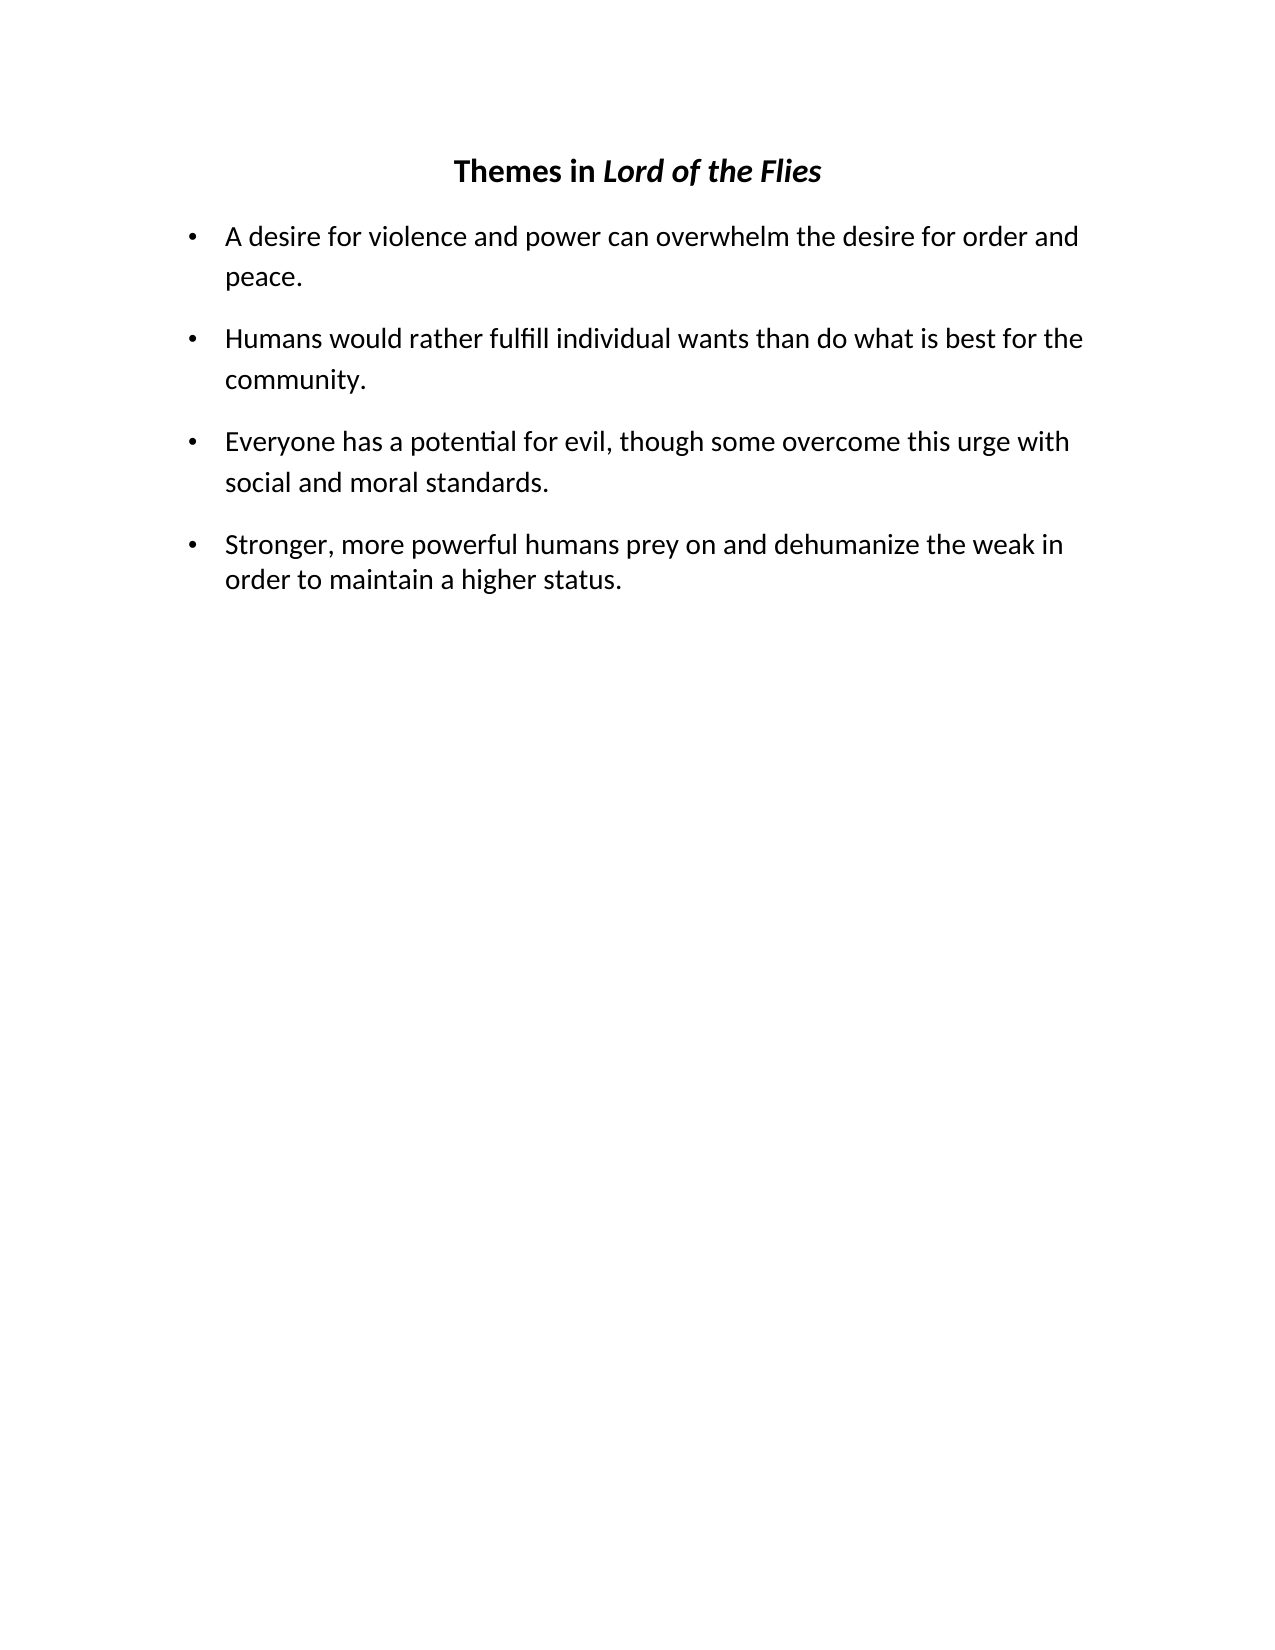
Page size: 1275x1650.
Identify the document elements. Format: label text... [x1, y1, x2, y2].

list Stronger, more powerful humans prey on and dehumanize the weak in order to maintain a higher status. [187, 526, 1125, 597]
list Everyone has a potential for evil, though some overcome this urge with social and moral standards. [187, 423, 1125, 499]
list Humans would rather fulfill individual wants than do what is best for the community. [187, 320, 1125, 397]
list A desire for violence and power can overwhelm the desire for order and peace. [187, 218, 1125, 294]
text Themes in Lord of the Flies [150, 150, 1125, 191]
